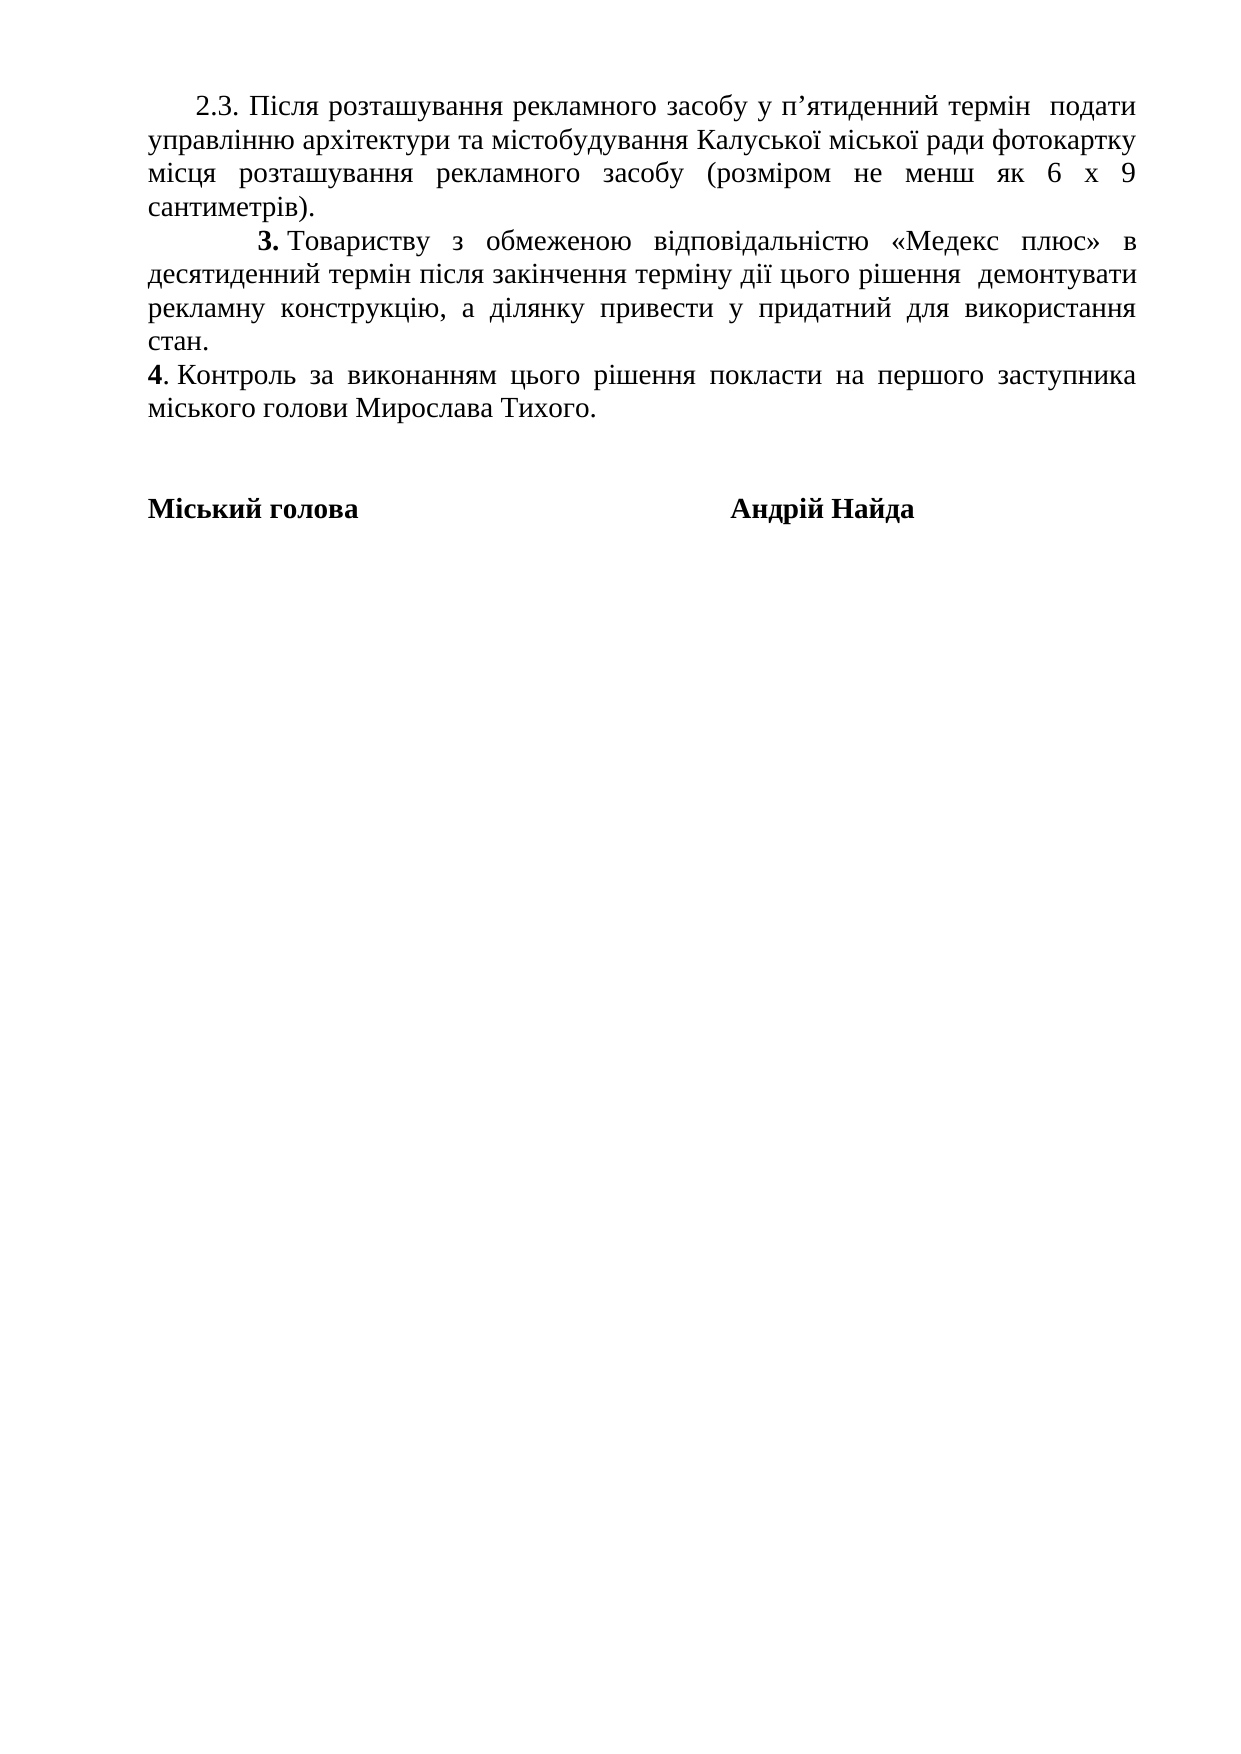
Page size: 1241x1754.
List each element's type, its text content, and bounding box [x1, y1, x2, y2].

text 2.3. Після розташування рекламного засобу у п’ятиденний термін подати управлінню архітектури та містобудування Калуської міської ради фотокартку місця розташування рекламного засобу (розміром не менш як 6 х 9 сантиметрів). [148, 88, 1137, 223]
text Міський голова Андрій Найда [148, 491, 1152, 524]
text 4. Контроль за виконанням цього рішення покласти на першого заступника міського голови Мирослава Тихого. [148, 357, 1137, 424]
text 3. Товариству з обмеженою відповідальністю «Медекс плюс» в десятиденний термін після закінчення терміну дії цього рішення демонтувати рекламну конструкцію, а ділянку привести у придатний для використання стан. [148, 223, 1137, 357]
